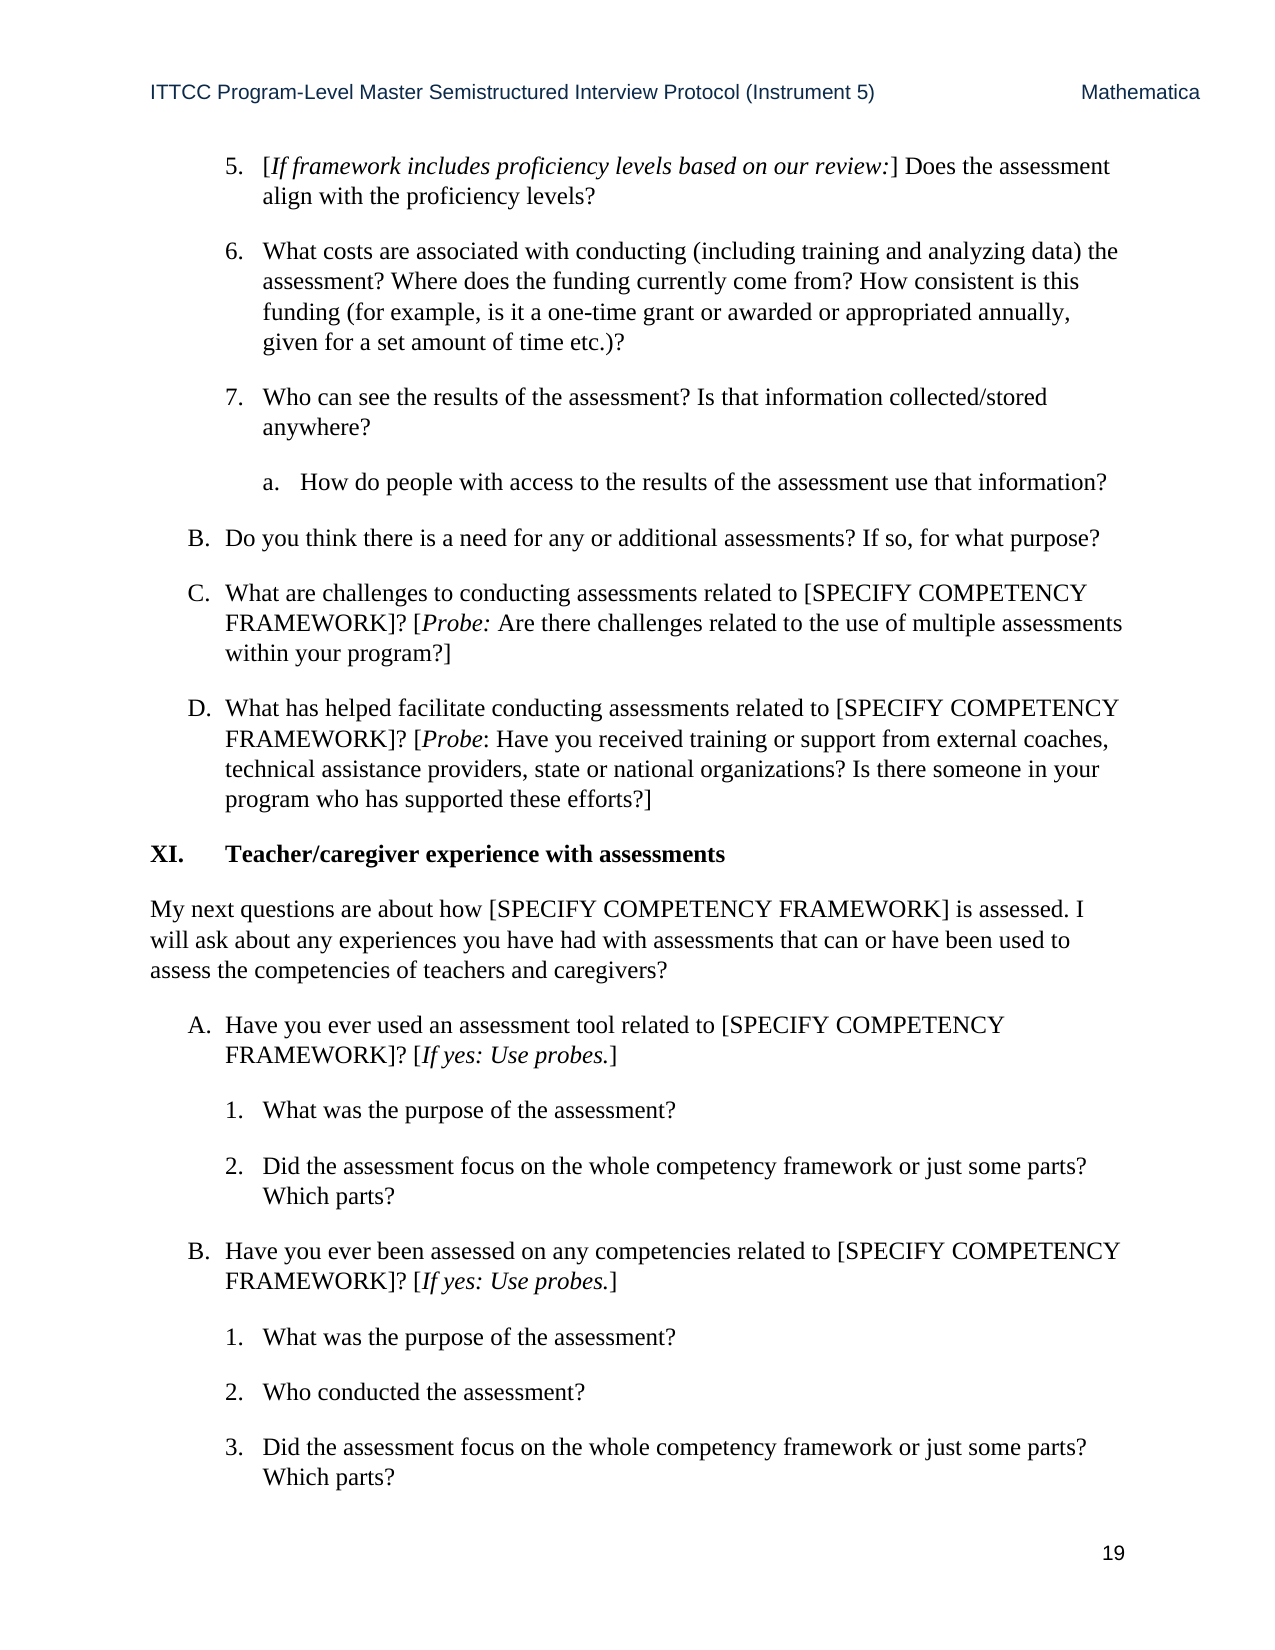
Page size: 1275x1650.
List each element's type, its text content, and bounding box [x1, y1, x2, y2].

list Who conducted the assessment? [225, 1376, 1125, 1406]
list Who can see the results of the assessment? Is that information collected/stored anywhere? [225, 381, 1125, 442]
list How do people with access to the results of the assessment use that information? [262, 467, 1125, 497]
list What costs are associated with conducting (including training and analyzing data) the assessment? Where does the funding currently come from? How consistent is this funding (for example, is it a one-time grant or awarded or appropriated annually, given for a set amount of time etc.)? [225, 235, 1125, 356]
list Do you think there is a need for any or additional assessments? If so, for what purpose? [187, 522, 1125, 552]
list What was the purpose of the assessment? [225, 1095, 1125, 1125]
list Teacher/caregiver experience with assessments [150, 838, 1125, 869]
text My next questions are about how [SPECIFY COMPETENCY FRAMEWORK] is assessed. I will ask about any experiences you have had with assessments that can or have been used to assess the competencies of teachers and caregivers? [150, 894, 1125, 984]
list Have you ever used an assessment tool related to [SPECIFY COMPETENCY FRAMEWORK]? [If yes: Use probes.] [187, 1009, 1125, 1070]
list What are challenges to conducting assessments related to [SPECIFY COMPETENCY FRAMEWORK]? [Probe: Are there challenges related to the use of multiple assessments within your program?] [187, 577, 1125, 668]
list What was the purpose of the assessment? [225, 1321, 1125, 1351]
list Did the assessment focus on the whole competency framework or just some parts? Which parts? [225, 1150, 1125, 1210]
list Did the assessment focus on the whole competency framework or just some parts? Which parts? [225, 1431, 1125, 1492]
list [If framework includes proficiency levels based on our review:] Does the assessment align with the proficiency levels? [225, 150, 1125, 210]
list Have you ever been assessed on any competencies related to [SPECIFY COMPETENCY FRAMEWORK]? [If yes: Use probes.] [187, 1235, 1125, 1296]
list What has helped facilitate conducting assessments related to [SPECIFY COMPETENCY FRAMEWORK]? [Probe: Have you received training or support from external coaches, technical assistance providers, state or national organizations? Is there someone in your program who has supported these efforts?] [187, 693, 1125, 813]
